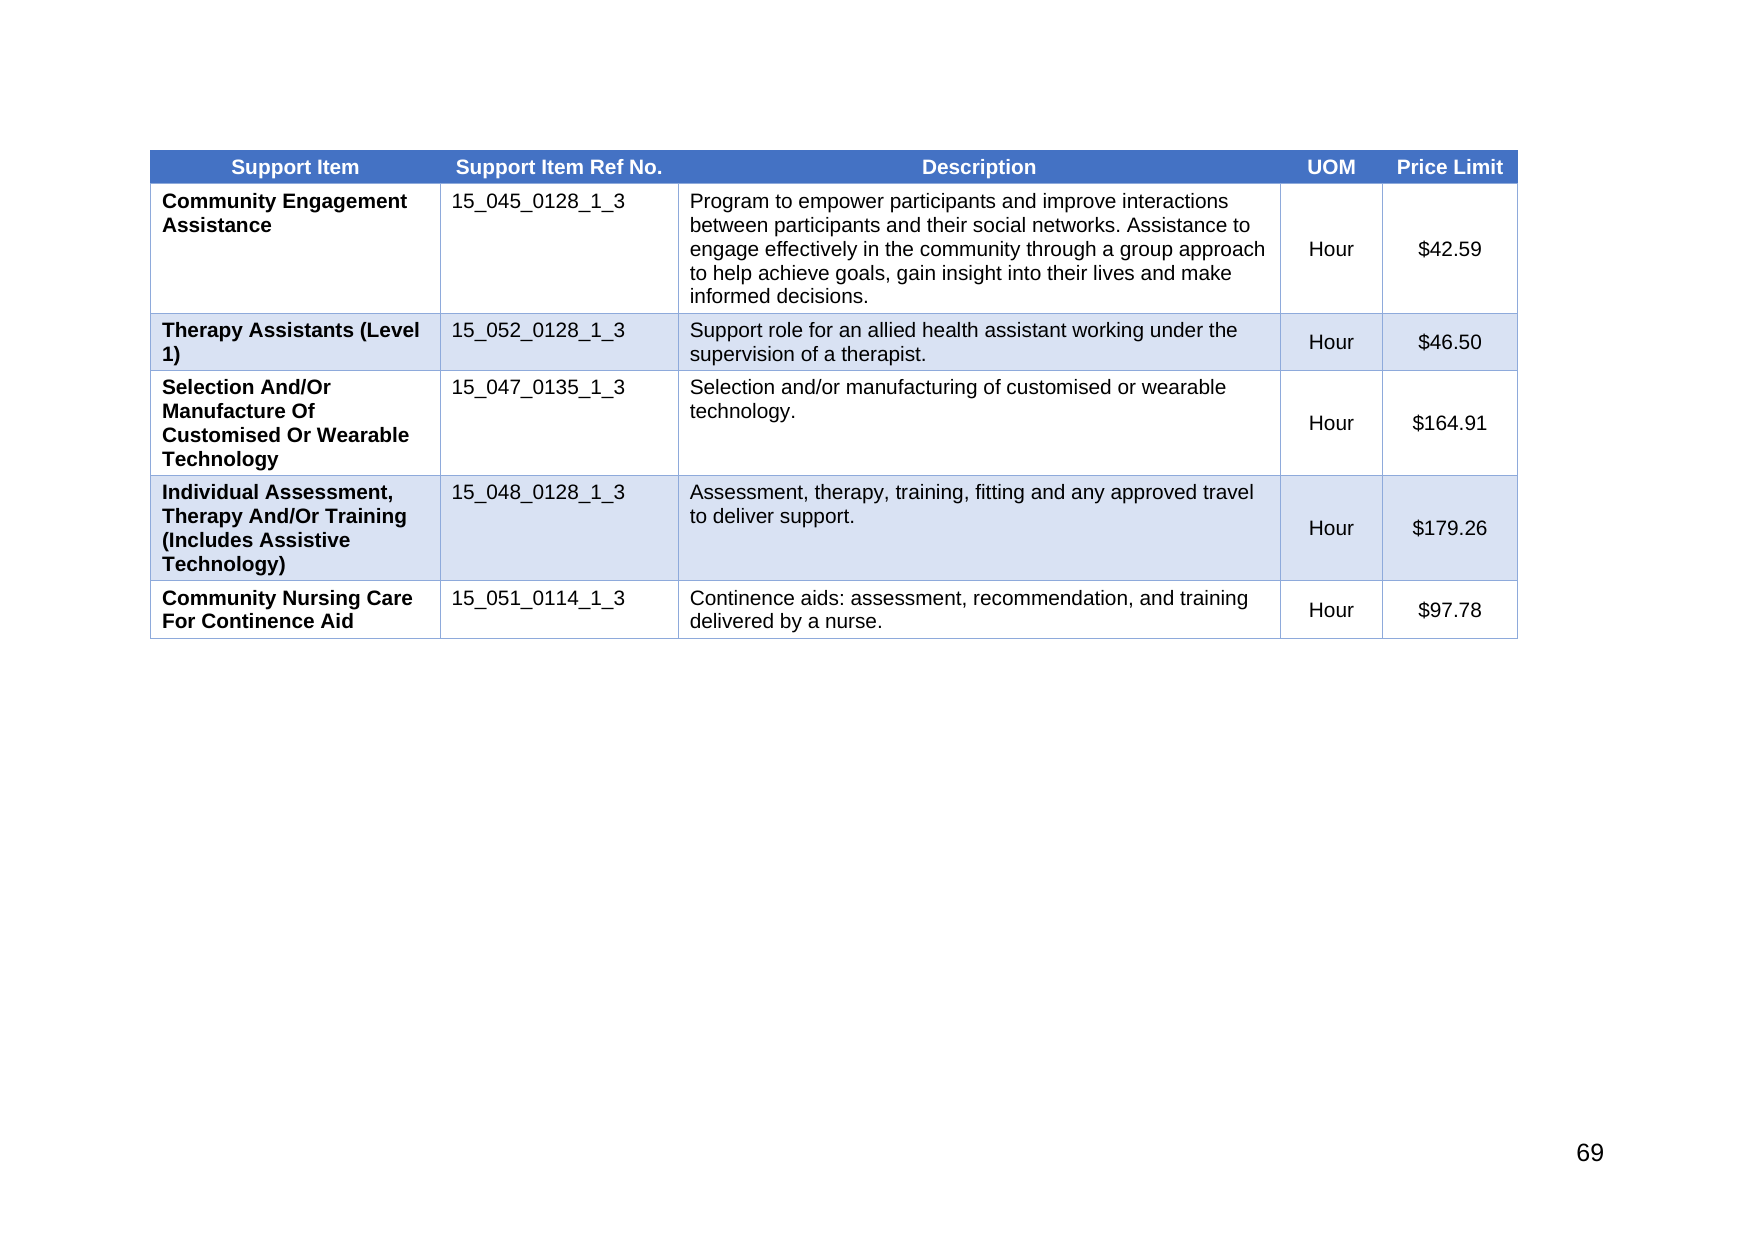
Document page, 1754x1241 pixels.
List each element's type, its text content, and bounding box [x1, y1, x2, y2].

table_cell $179.26 [1383, 476, 1517, 580]
table_cell Hour [1281, 371, 1382, 475]
table_cell Hour [1281, 476, 1382, 580]
table_cell $164.91 [1383, 371, 1517, 475]
table_cell Community Nursing Care For Continence Aid [151, 581, 440, 637]
table_header Price Limit [1383, 151, 1517, 183]
table_header Support Item [151, 151, 440, 183]
table_cell Therapy Assistants (Level 1) [151, 314, 440, 370]
table_cell 15_051_0114_1_3 [441, 581, 678, 637]
table_cell Individual Assessment, Therapy And/Or Training (Includes Assistive Technology) [151, 476, 440, 580]
table_cell $42.59 [1383, 184, 1517, 312]
table_cell $97.78 [1383, 581, 1517, 637]
table_cell Selection and/or manufacturing of customised or wearable technology. [679, 371, 1280, 475]
table_cell 15_045_0128_1_3 [441, 184, 678, 312]
table_cell Hour [1281, 314, 1382, 370]
table_cell Hour [1281, 184, 1382, 312]
table_cell Hour [1281, 581, 1382, 637]
table_cell $46.50 [1383, 314, 1517, 370]
table_header Description [679, 151, 1280, 183]
table_cell Assessment, therapy, training, fitting and any approved travel to deliver support. [679, 476, 1280, 580]
table_cell Support role for an allied health assistant working under the supervision of a therapist. [679, 314, 1280, 370]
table_cell 15_047_0135_1_3 [441, 371, 678, 475]
table_header UOM [1281, 151, 1382, 183]
table_cell Program to empower participants and improve interactions between participants and their social networks. Assistance to engage effectively in the community through a group approach to help achieve goals, gain insight into their lives and make informed decisions. [679, 184, 1280, 312]
table_cell 15_048_0128_1_3 [441, 476, 678, 580]
table_header Support Item Ref No. [441, 151, 678, 183]
table_cell Selection And/Or Manufacture Of Customised Or Wearable Technology [151, 371, 440, 475]
table_cell 15_052_0128_1_3 [441, 314, 678, 370]
table_cell Community Engagement Assistance [151, 184, 440, 312]
table_cell Continence aids: assessment, recommendation, and training delivered by a nurse. [679, 581, 1280, 637]
